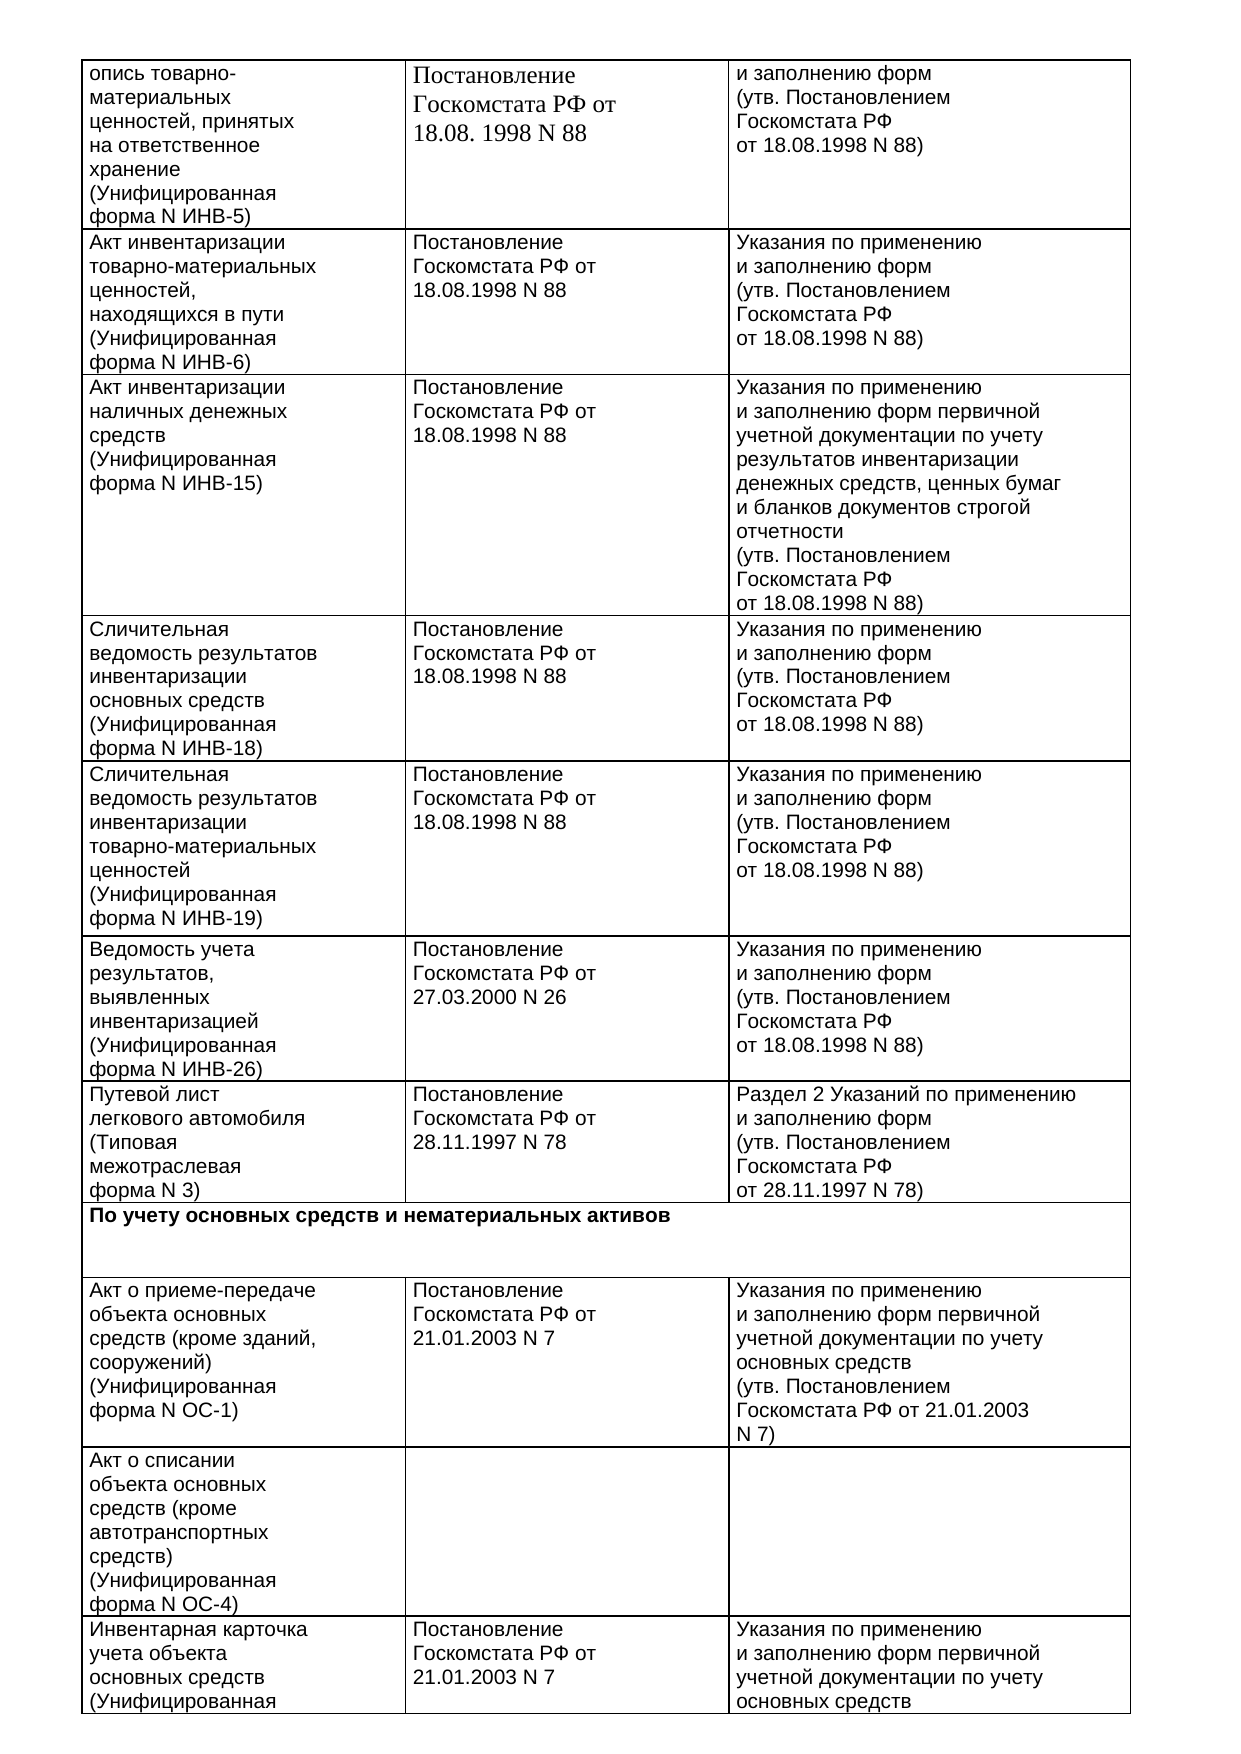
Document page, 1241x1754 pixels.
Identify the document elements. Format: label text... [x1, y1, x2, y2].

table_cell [83, 61, 405, 228]
table_cell [406, 1448, 728, 1615]
table_cell Постановление Госкомстата РФ от 18.08.1998 N 88 [406, 616, 728, 760]
table_cell Постановление Госкомстата РФ от 28.11.1997 N 78 [406, 1082, 728, 1202]
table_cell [406, 61, 728, 228]
table_cell Сличительная ведомость результатов инвентаризации основных средств (Унифицированная форма N ИНВ-18) [83, 616, 405, 760]
table_cell Путевой лист легкового автомобиля (Типовая межотраслевая форма N 3) [83, 1082, 405, 1202]
table_cell Указания по применению и заполнению форм (утв. Постановлением Госкомстата РФ от 18.08.1998 N 88) [730, 762, 1130, 935]
table_cell Указания по применению и заполнению форм (утв. Постановлением Госкомстата РФ от 18.08.1998 N 88) [730, 616, 1130, 760]
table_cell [730, 1617, 1130, 1713]
table_cell Акт о списании объекта основных средств (кроме автотранспортных средств) (Унифицированная форма N ОС-4) [83, 1448, 405, 1615]
table_cell Указания по применению и заполнению форм (утв. Постановлением Госкомстата РФ от 18.08.1998 N 88) [730, 937, 1130, 1080]
table_cell Акт инвентаризации наличных денежных средств (Унифицированная форма N ИНВ-15) [83, 375, 405, 615]
table_cell По учету основных средств и нематериальных активов [83, 1203, 1130, 1277]
table_cell Постановление Госкомстата РФ от 27.03.2000 N 26 [406, 937, 728, 1080]
table_cell Акт о приеме-передаче объекта основных средств (кроме зданий, сооружений) (Унифицированная форма N ОС-1) [83, 1278, 405, 1446]
table_cell Постановление Госкомстата РФ от 18.08.1998 N 88 [406, 230, 728, 374]
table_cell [729, 61, 1130, 228]
table_cell Указания по применению и заполнению форм первичной учетной документации по учету результатов инвентаризации денежных средств, ценных бумаг и бланков документов строгой отчетности (утв. Постановлением Госкомстата РФ от 18.08.1998 N 88) [730, 375, 1130, 615]
table_cell Сличительная ведомость результатов инвентаризации товарно-материальных ценностей (Унифицированная форма N ИНВ-19) [83, 762, 405, 935]
table_cell Постановление Госкомстата РФ от 18.08.1998 N 88 [406, 375, 728, 615]
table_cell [406, 1278, 728, 1446]
table_cell Указания по применению и заполнению форм (утв. Постановлением Госкомстата РФ от 18.08.1998 N 88) [730, 230, 1130, 374]
table_cell Ведомость учета результатов, выявленных инвентаризацией (Унифицированная форма N ИНВ-26) [83, 937, 405, 1080]
table_cell Постановление Госкомстата РФ от 18.08.1998 N 88 [406, 762, 728, 935]
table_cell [83, 1617, 405, 1713]
table_cell Акт инвентаризации товарно-материальных ценностей, находящихся в пути (Унифицированная форма N ИНВ-6) [83, 230, 405, 374]
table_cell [406, 1617, 728, 1713]
table_cell [730, 1448, 1130, 1615]
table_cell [730, 1278, 1130, 1446]
table_cell Раздел 2 Указаний по применению и заполнению форм (утв. Постановлением Госкомстата РФ от 28.11.1997 N 78) [730, 1082, 1130, 1202]
